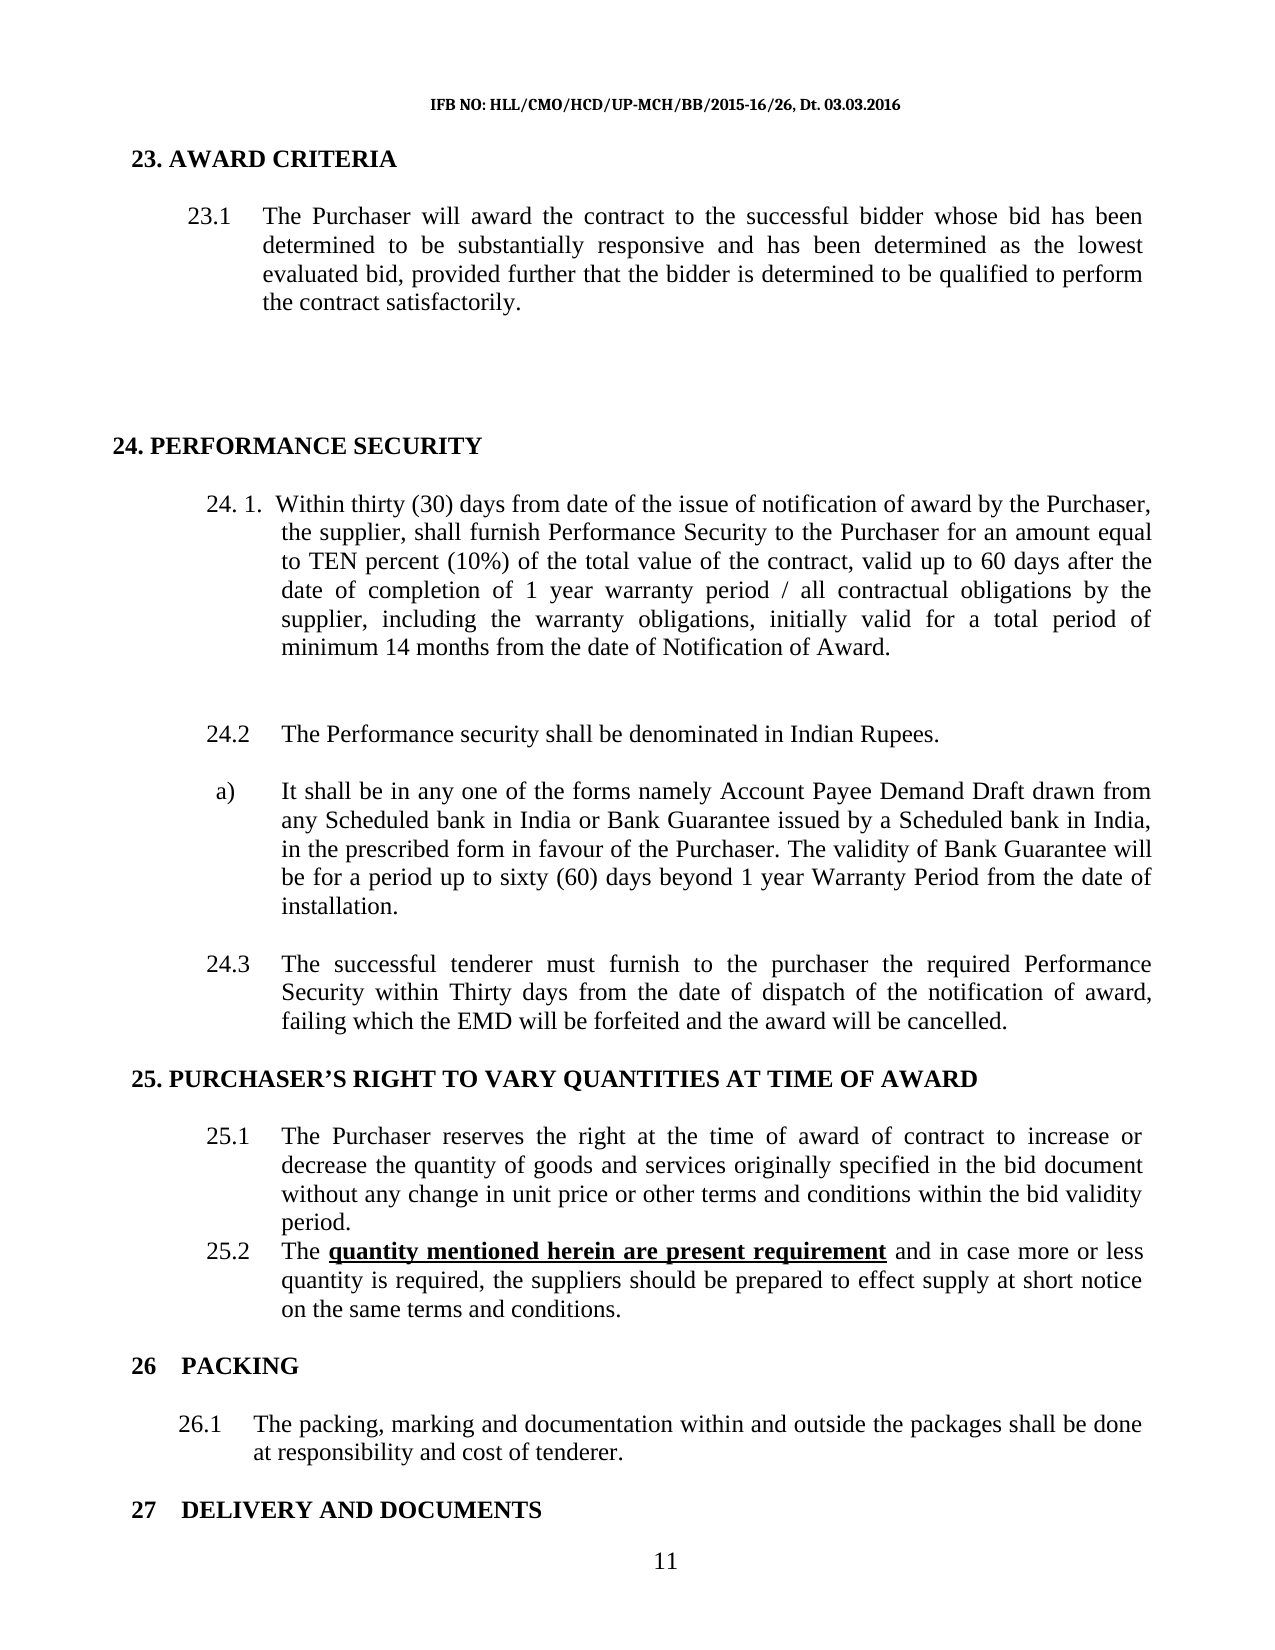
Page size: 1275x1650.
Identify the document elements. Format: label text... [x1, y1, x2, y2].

text 23.1 The Purchaser will award the contract to the successful bidder whose bid has been determined to be substantially responsive and has been determined as the lowest evaluated bid, provided further that the bidder is determined to be qualified to perform the contract satisfactorily. [187, 201, 1144, 316]
text 24.3 The successful tenderer must furnish to the purchaser the required Performance Security within Thirty days from the date of dispatch of the notification of award, failing which the EMD will be forfeited and the award will be cancelled. [206, 949, 1153, 1035]
list The Purchaser reserves the right at the time of award of contract to increase or decrease the quantity of goods and services originally specified in the bid document without any change in unit price or other terms and conditions within the bid validity period. [206, 1121, 1144, 1236]
text 25. PURCHASER’S RIGHT TO VARY QUANTITIES AT TIME OF AWARD [131, 1064, 1200, 1092]
text 24.2 The Performance security shall be denominated in Indian Rupees. [206, 719, 1153, 747]
list DELIVERY AND DOCUMENTS [131, 1495, 1200, 1524]
text 23. AWARD CRITERIA [131, 144, 1200, 172]
list The quantity mentioned herein are present requirement and in case more or less quantity is required, the suppliers should be prepared to effect supply at short notice on the same terms and conditions. [206, 1236, 1144, 1322]
list The packing, marking and documentation within and outside the packages shall be done at responsibility and cost of tenderer. [178, 1409, 1144, 1466]
text 24. 1. Within thirty (30) days from date of the issue of notification of award by the Purchaser, the supplier, shall furnish Performance Security to the Purchaser for an amount equal to TEN percent (10%) of the total value of the contract, valid up to 60 days after the date of completion of 1 year warranty period / all contractual obligations by the supplier, including the warranty obligations, initially valid for a total period of minimum 14 months from the date of Notification of Award. [206, 489, 1153, 661]
text 24. PERFORMANCE SECURITY [112, 431, 1200, 460]
text a) It shall be in any one of the forms namely Account Payee Demand Draft drawn from any Scheduled bank in India or Bank Guarantee issued by a Scheduled bank in India, in the prescribed form in favour of the Purchaser. The validity of Bank Guarantee will be for a period up to sixty (60) days beyond 1 year Warranty Period from the date of installation. [216, 776, 1153, 920]
list PACKING [131, 1351, 1200, 1380]
